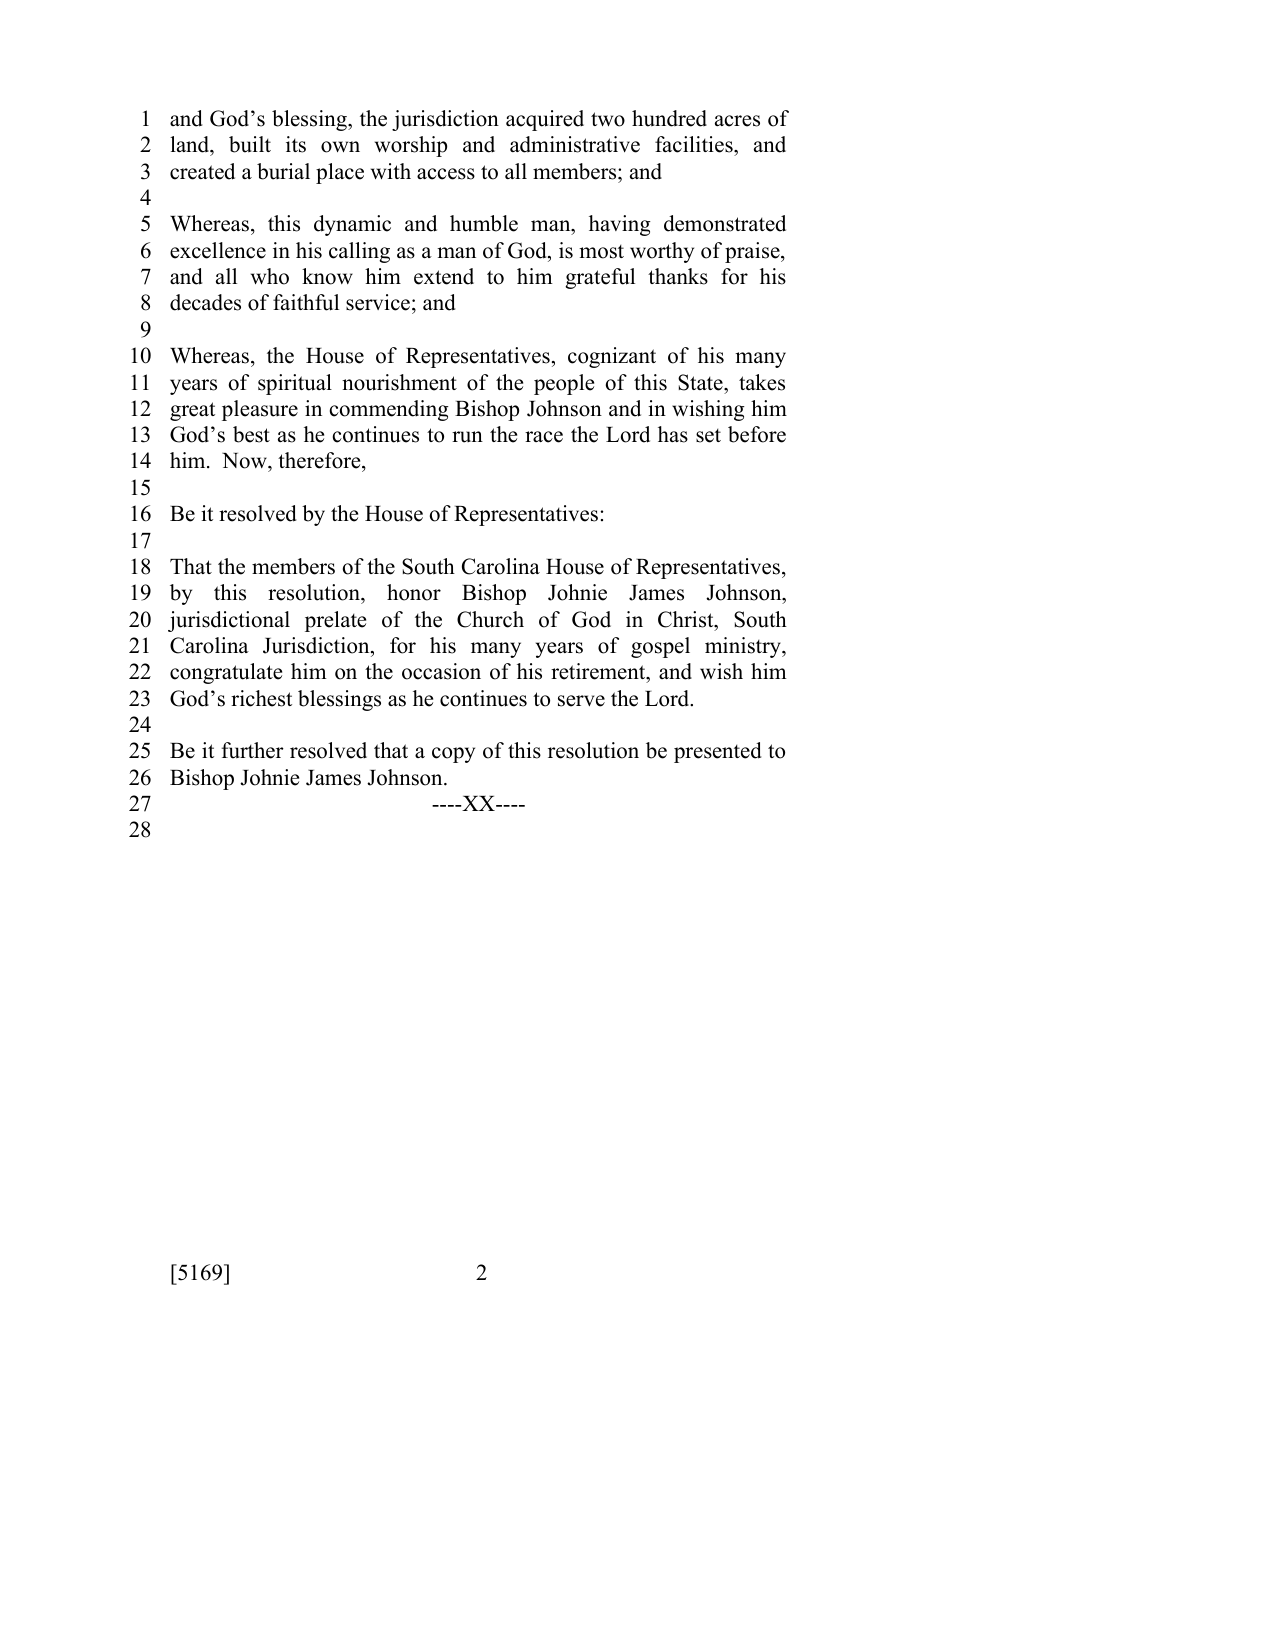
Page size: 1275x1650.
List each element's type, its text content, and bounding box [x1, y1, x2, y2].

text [169, 105, 787, 184]
text Whereas, this dynamic and humble man, having demonstrated excellence in his calling as a man of God, is most worthy of praise, and all who know him extend to him grateful thanks for his decades of faithful service; and [169, 210, 787, 316]
text Be it further resolved that a copy of this resolution be presented to Bishop Johnie James Johnson. [169, 737, 787, 790]
text ----XX---- [169, 790, 787, 817]
text Be it resolved by the House of Representatives: [169, 500, 787, 527]
text That the members of the South Carolina House of Representatives, by this resolution, honor Bishop Johnie James Johnson, jurisdictional prelate of the Church of God in Christ, South Carolina Jurisdiction, for his many years of gospel ministry, congratulate him on the occasion of his retirement, and wish him God’s richest blessings as he continues to serve the Lord. [169, 553, 787, 711]
text Whereas, the House of Representatives, cognizant of his many years of spiritual nourishment of the people of this State, takes great pleasure in commending Bishop Johnson and in wishing him God’s best as he continues to run the race the Lord has set before him. Now, therefore, [169, 342, 787, 474]
